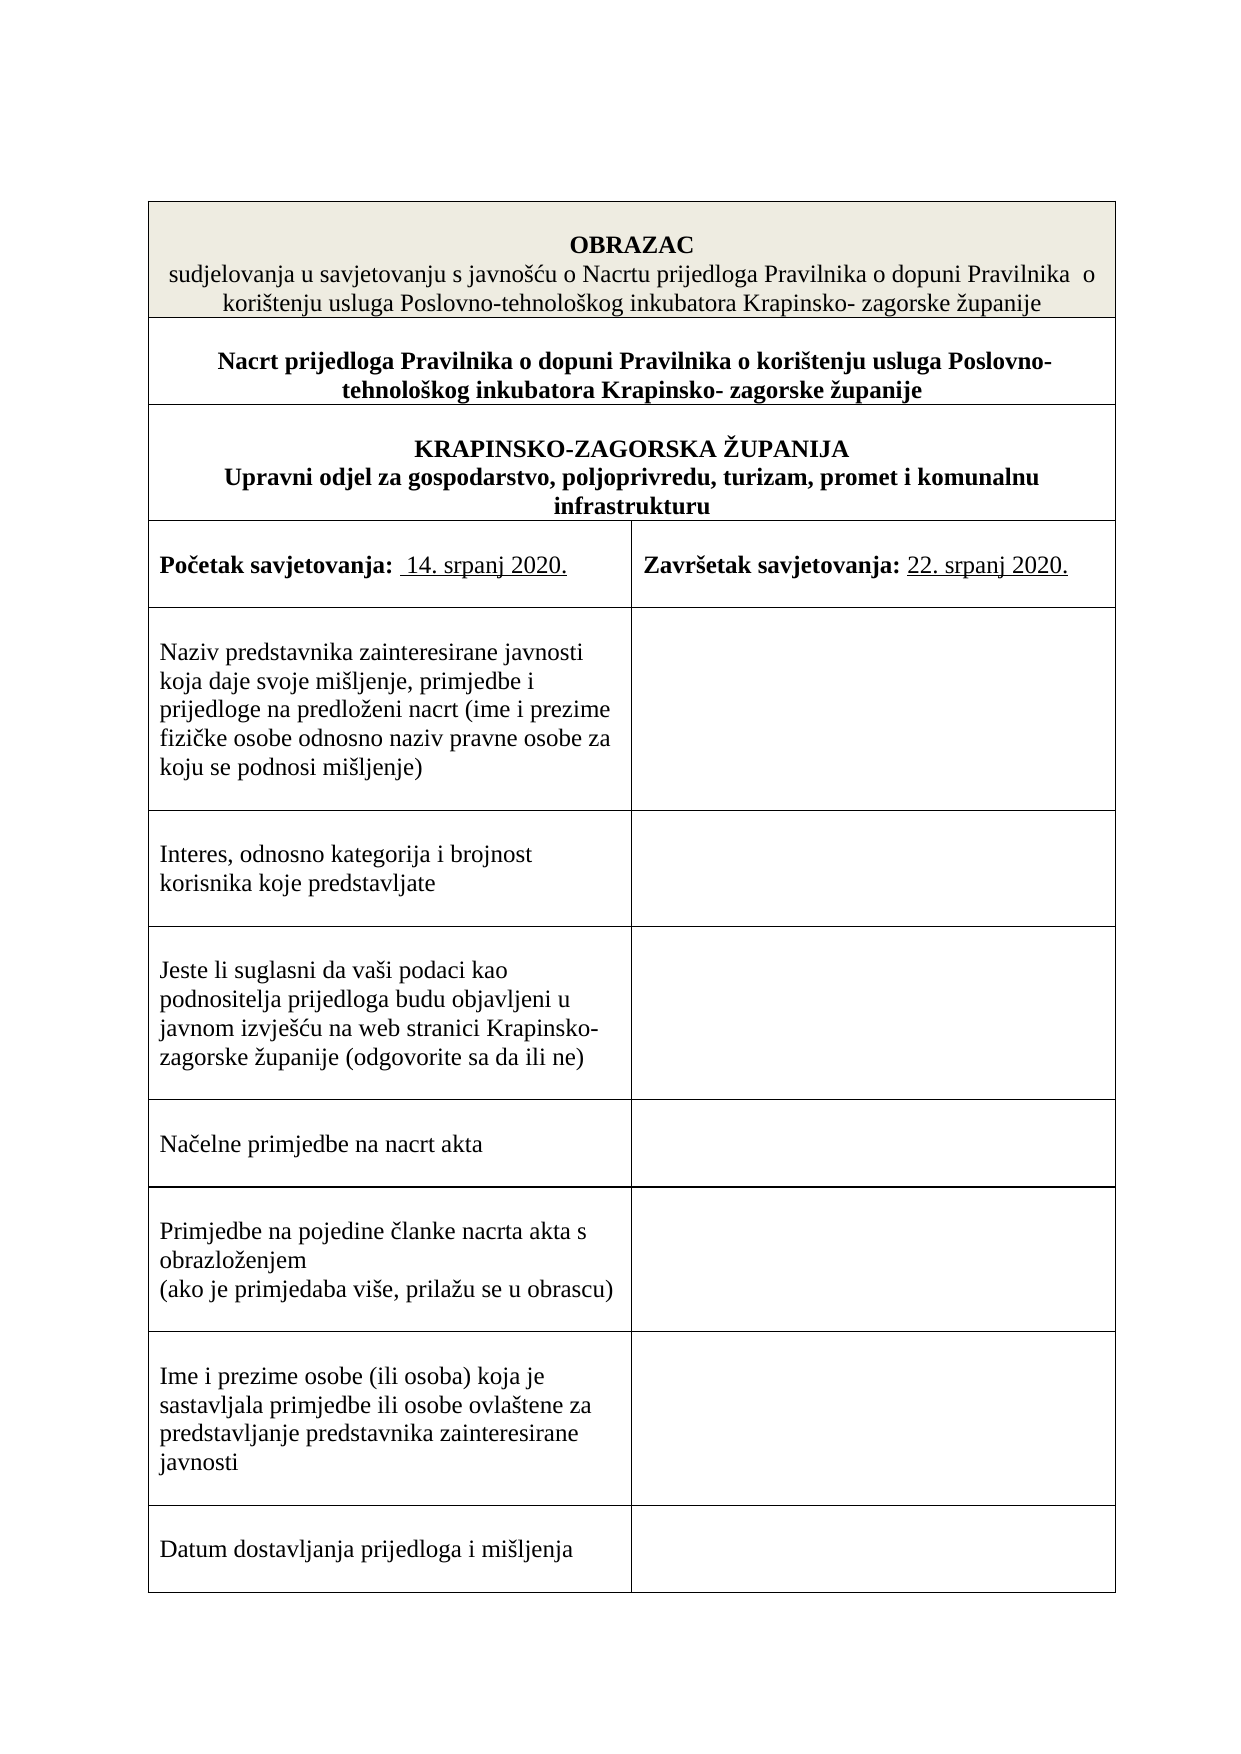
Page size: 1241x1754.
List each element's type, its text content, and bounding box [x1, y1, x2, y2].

table_cell Primjedbe na pojedine članke nacrta akta s obrazloženjem (ako je primjedaba više, prilažu se u obrascu) [149, 1188, 631, 1331]
table_cell Načelne primjedbe na nacrt akta [149, 1100, 631, 1186]
table_cell [632, 1188, 1115, 1331]
table_cell Jeste li suglasni da vaši podaci kao podnositelja prijedloga budu objavljeni u javnom izvješću na web stranici Krapinsko-zagorske županije (odgovorite sa da ili ne) [149, 927, 631, 1099]
table_cell Nacrt prijedloga Pravilnika o dopuni Pravilnika o korištenju usluga Poslovno-tehnološkog inkubatora Krapinsko- zagorske županije [149, 318, 1115, 404]
table_cell Ime i prezime osobe (ili osoba) koja je sastavljala primjedbe ili osobe ovlaštene za predstavljanje predstavnika zainteresirane javnosti [149, 1332, 631, 1505]
table_cell [632, 608, 1115, 809]
table_cell [632, 927, 1115, 1099]
table_cell Interes, odnosno kategorija i brojnost korisnika koje predstavljate [149, 811, 631, 926]
table_cell [632, 1100, 1115, 1186]
table_cell KRAPINSKO-ZAGORSKA ŽUPANIJA Upravni odjel za gospodarstvo, poljoprivredu, turizam, promet i komunalnu infrastrukturu [149, 405, 1115, 520]
table_cell Datum dostavljanja prijedloga i mišljenja [149, 1506, 631, 1592]
table_cell [632, 1506, 1115, 1592]
table_cell Naziv predstavnika zainteresirane javnosti koja daje svoje mišljenje, primjedbe i prijedloge na predloženi nacrt (ime i prezime fizičke osobe odnosno naziv pravne osobe za koju se podnosi mišljenje) [149, 608, 631, 809]
table_cell Završetak savjetovanja: 22. srpanj 2020. [632, 521, 1115, 607]
table_cell [632, 1332, 1115, 1505]
table_cell [632, 811, 1115, 926]
table_cell Početak savjetovanja: 14. srpanj 2020. [149, 521, 631, 607]
table_header OBRAZAC sudjelovanja u savjetovanju s javnošću o Nacrtu prijedloga Pravilnika o dopuni Pravilnika o korištenju usluga Poslovno-tehnološkog inkubatora Krapinsko- zagorske županije [149, 202, 1115, 317]
